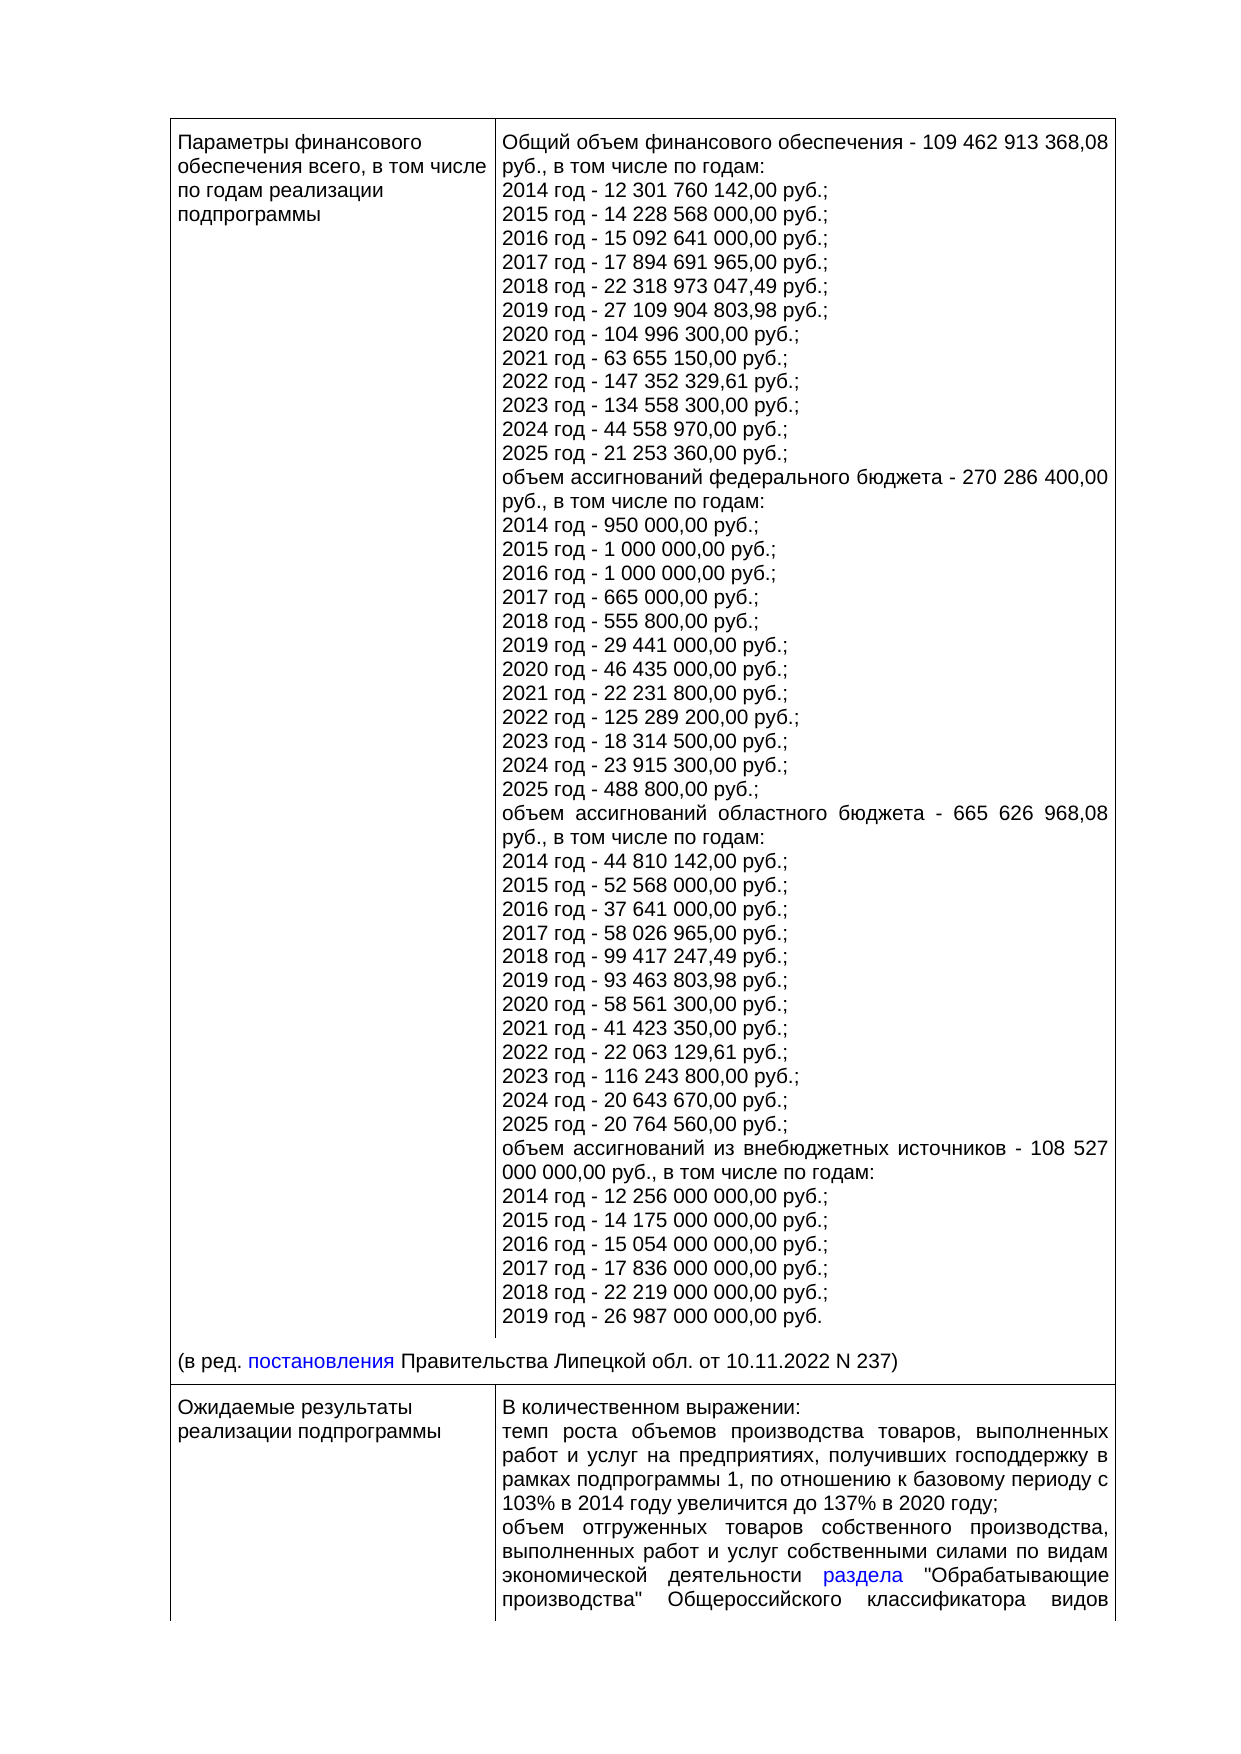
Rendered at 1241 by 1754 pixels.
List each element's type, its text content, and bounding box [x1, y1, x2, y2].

table_cell Параметры финансового обеспечения всего, в том числе по годам реализации подпрограммы [171, 119, 495, 1338]
table_cell (в ред. постановления Правительства Липецкой обл. от 10.11.2022 N 237) [171, 1338, 1115, 1383]
table_cell Общий объем финансового обеспечения - 109 462 913 368,08 руб., в том числе по годам: 2014 год - 12 301 760 142,00 руб.; 2015 год - 14 228 568 000,00 руб.; 2016 год - 15 092 641 000,00 руб.; 2017 год - 17 894 691 965,00 руб.; 2018 год - 22 318 973 047,49 руб.; 2019 год - 27 109 904 803,98 руб.; 2020 год - 104 996 300,00 руб.; 2021 год - 63 655 150,00 руб.; 2022 год - 147 352 329,61 руб.; 2023 год - 134 558 300,00 руб.; 2024 год - 44 558 970,00 руб.; 2025 год - 21 253 360,00 руб.; объем ассигнований федерального бюджета - 270 286 400,00 руб., в том числе по годам: 2014 год - 950 000,00 руб.; 2015 год - 1 000 000,00 руб.; 2016 год - 1 000 000,00 руб.; 2017 год - 665 000,00 руб.; 2018 год - 555 800,00 руб.; 2019 год - 29 441 000,00 руб.; 2020 год - 46 435 000,00 руб.; 2021 год - 22 231 800,00 руб.; 2022 год - 125 289 200,00 руб.; 2023 год - 18 314 500,00 руб.; 2024 год - 23 915 300,00 руб.; 2025 год - 488 800,00 руб.; объем ассигнований областного бюджета - 665 626 968,08 руб., в том числе по годам: 2014 год - 44 810 142,00 руб.; 2015 год - 52 568 000,00 руб.; 2016 год - 37 641 000,00 руб.; 2017 год - 58 026 965,00 руб.; 2018 год - 99 417 247,49 руб.; 2019 год - 93 463 803,98 руб.; 2020 год - 58 561 300,00 руб.; 2021 год - 41 423 350,00 руб.; 2022 год - 22 063 129,61 руб.; 2023 год - 116 243 800,00 руб.; 2024 год - 20 643 670,00 руб.; 2025 год - 20 764 560,00 руб.; объем ассигнований из внебюджетных источников - 108 527 000 000,00 руб., в том числе по годам: 2014 год - 12 256 000 000,00 руб.; 2015 год - 14 175 000 000,00 руб.; 2016 год - 15 054 000 000,00 руб.; 2017 год - 17 836 000 000,00 руб.; 2018 год - 22 219 000 000,00 руб.; 2019 год - 26 987 000 000,00 руб. [496, 119, 1115, 1338]
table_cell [171, 1385, 495, 1621]
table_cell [496, 1385, 1115, 1621]
